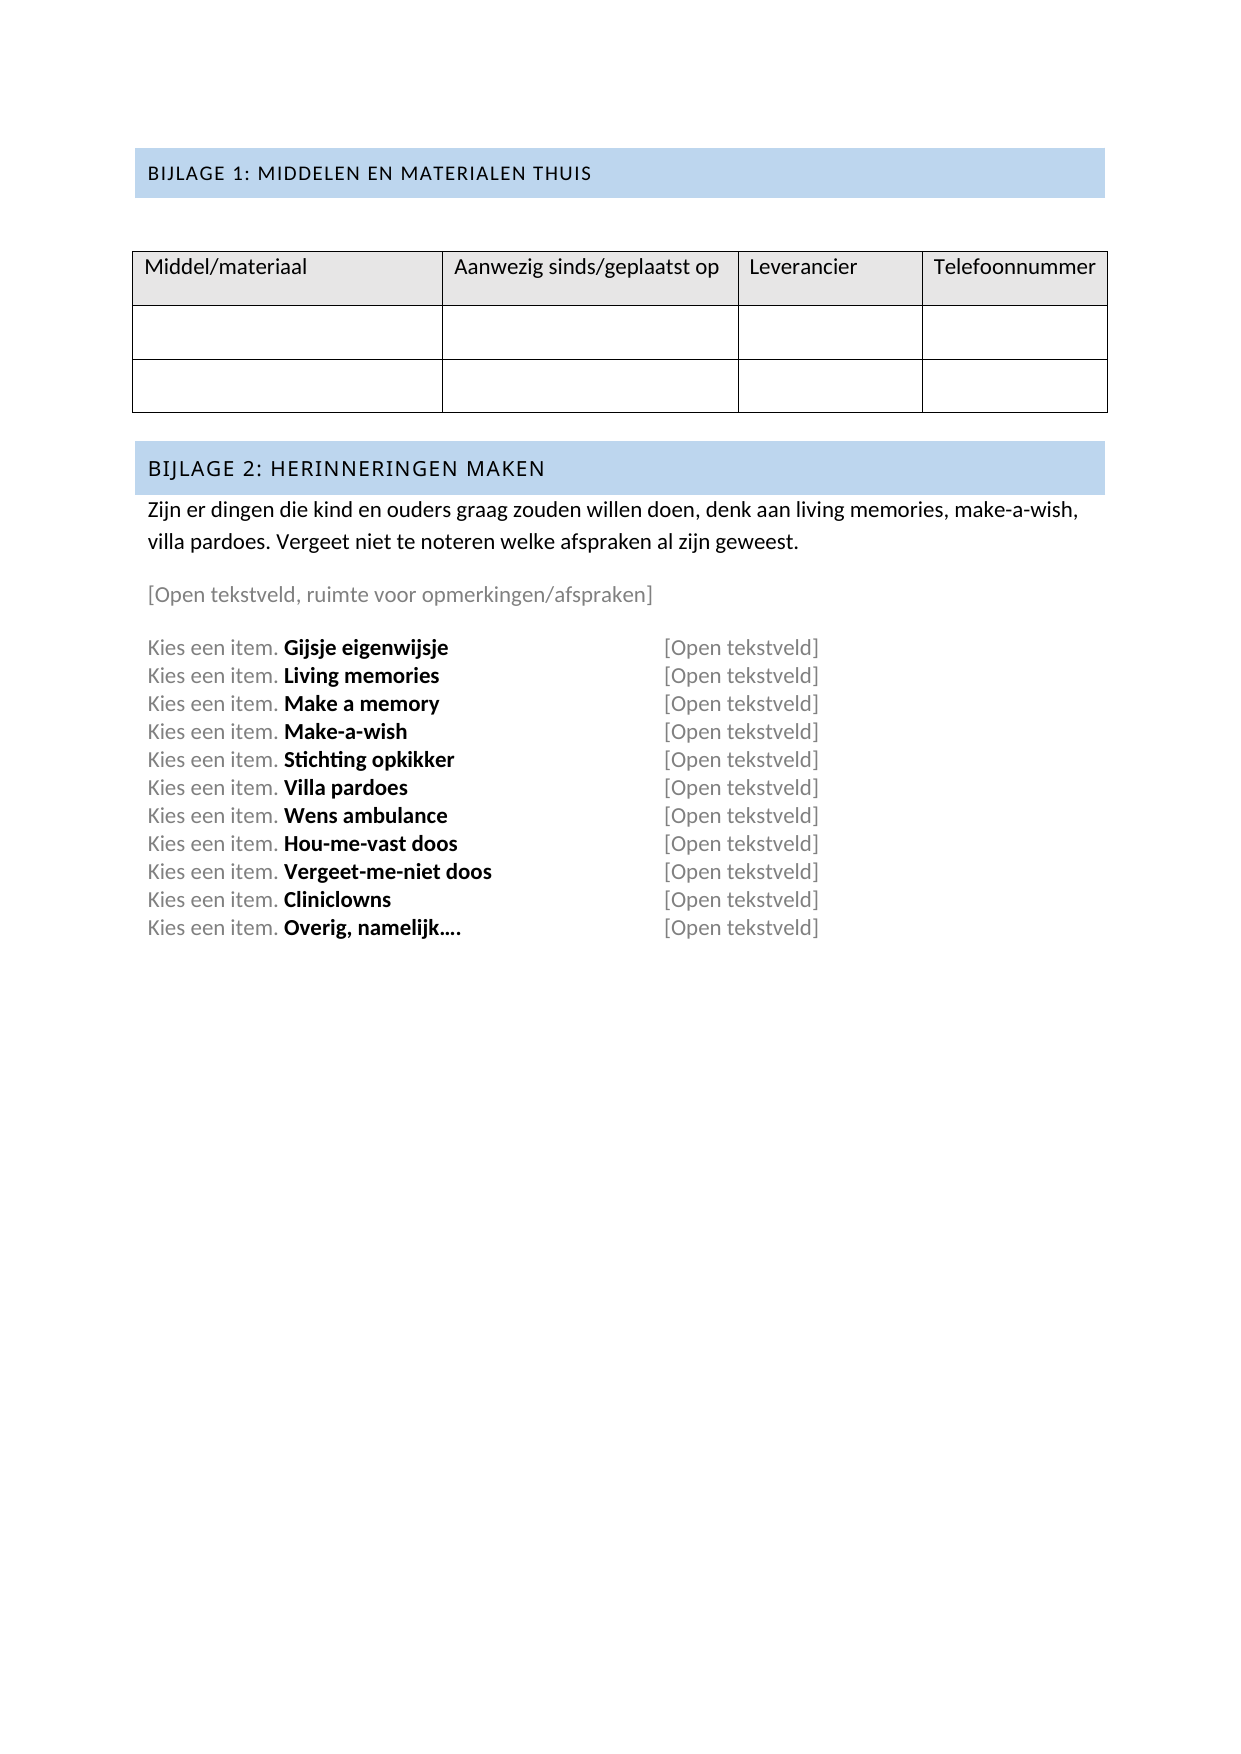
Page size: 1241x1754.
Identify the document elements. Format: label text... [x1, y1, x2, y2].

text Living memories [148, 661, 1093, 689]
table_header Middel/materiaal [133, 252, 442, 305]
table_cell [443, 306, 738, 358]
text Stichting opkikker [148, 745, 1093, 773]
text Wens ambulance [148, 801, 1093, 829]
text Make-a-wish [148, 717, 1093, 745]
text Overig, namelijk…. [148, 913, 1093, 941]
list Hou-me-vast doos [148, 829, 1093, 857]
list Vergeet-me-niet doos [148, 857, 1093, 885]
subtitle Bijlage 2: Herinneringen maken [137, 444, 1103, 493]
text Bijlage 1: Middelen en materialen thuis [137, 150, 1103, 196]
table_cell [923, 306, 1107, 358]
table_header Leverancier [739, 252, 922, 305]
table_header Aanwezig sinds/geplaatst op [443, 252, 738, 305]
table_cell [739, 360, 922, 412]
text Villa pardoes [148, 773, 1093, 801]
table_header Telefoonnummer [923, 252, 1107, 305]
text Gijsje eigenwijsje [148, 633, 1093, 661]
table_cell [443, 360, 738, 412]
table_cell [133, 360, 442, 412]
text Zijn er dingen die kind en ouders graag zouden willen doen, denk aan living memories, make-a-wish, villa pardoes. Vergeet niet te noteren welke afspraken al zijn geweest. [148, 495, 1093, 555]
list Cliniclowns [148, 885, 1093, 913]
table_cell [923, 360, 1107, 412]
text Make a memory [148, 689, 1093, 717]
table_cell [739, 306, 922, 358]
table_cell [133, 306, 442, 358]
